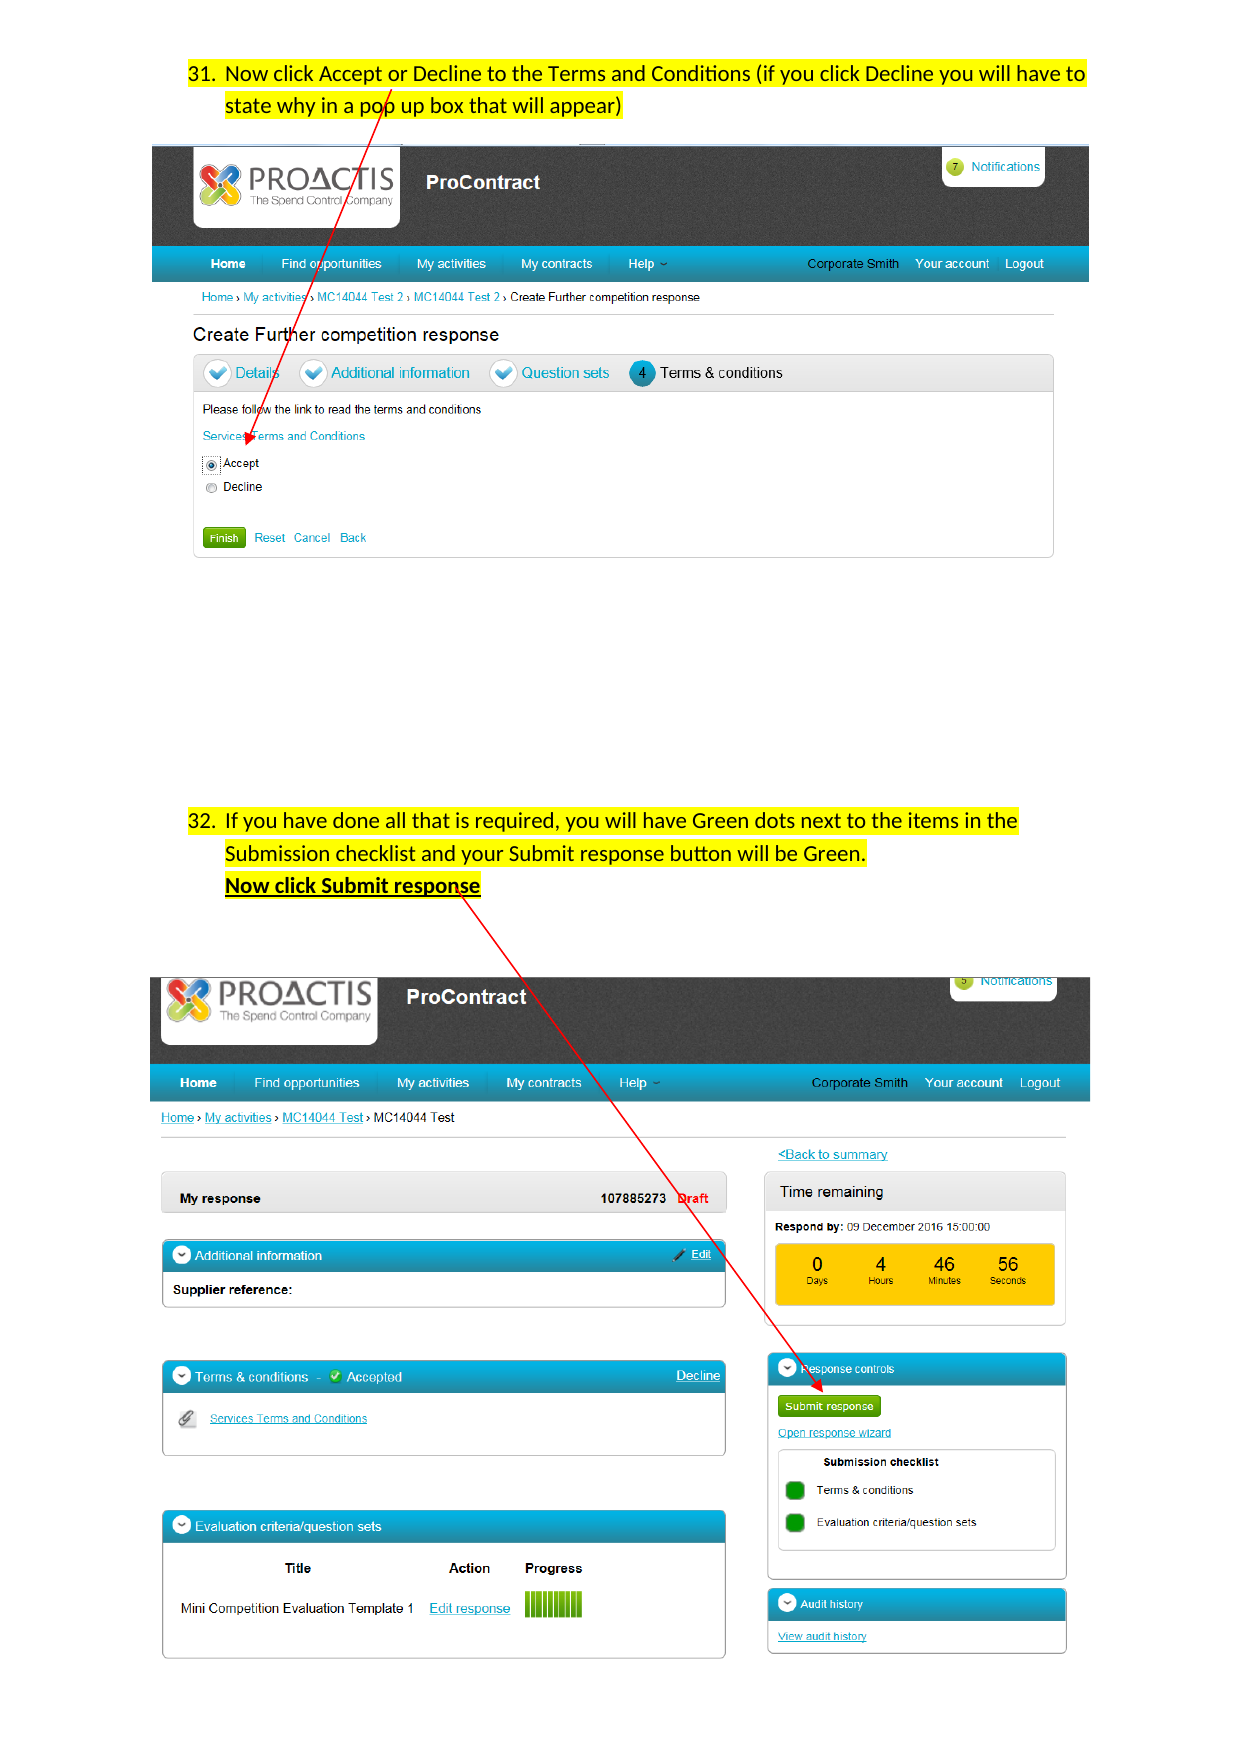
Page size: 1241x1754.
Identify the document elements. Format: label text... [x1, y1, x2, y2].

picture [150, 977, 581, 1063]
list If you have done all that is required, you will have Green dots next to the items in the Submission checklist and your Submit response button will be Green. Now click Submit response [187, 807, 1090, 899]
list Now click Accept or Decline to the Terms and Conditions (if you click Decline you will have to state why in a pop up box that will appear) [187, 59, 1090, 119]
picture [150, 144, 1091, 570]
picture [523, 977, 1091, 1063]
picture [150, 1079, 1091, 1662]
